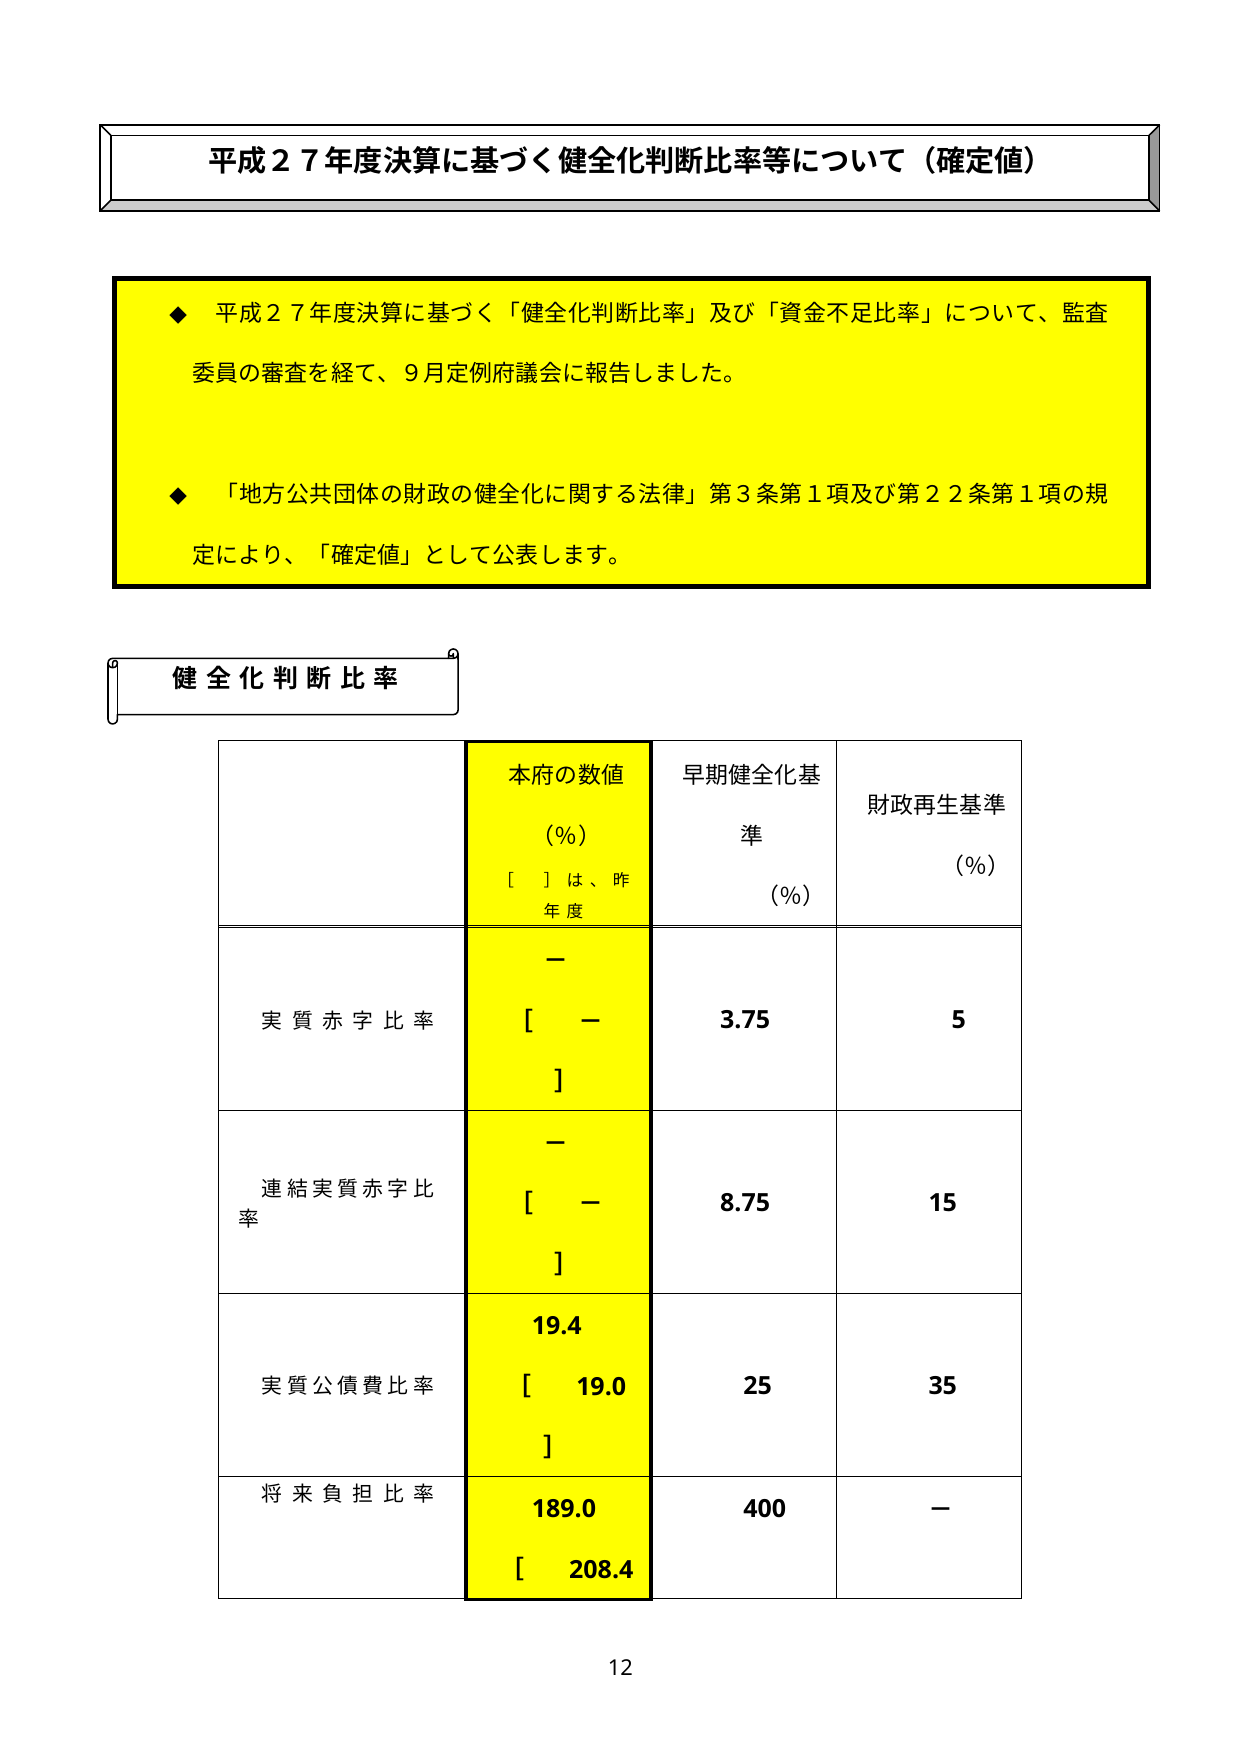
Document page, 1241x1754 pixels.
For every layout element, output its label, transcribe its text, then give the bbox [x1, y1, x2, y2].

table_header 本府の数値（％） ［ ］は、昨年度 [468, 743, 649, 925]
table_cell 35 [837, 1294, 1021, 1476]
table_cell 実質公債費比率 [219, 1294, 464, 1476]
table_header 財政再生基準 （％） [837, 741, 1021, 925]
table_cell 実質赤字比率 [219, 928, 464, 1110]
table_cell 25 [653, 1294, 836, 1476]
table_cell 連結実質赤字比率 [219, 1111, 464, 1293]
table_cell 400 [653, 1477, 836, 1598]
table_cell － ［ － ］ [468, 1111, 649, 1293]
table_header 早期健全化基準 （％） [653, 741, 836, 925]
table_cell 3.75 [653, 928, 836, 1110]
table_cell － [837, 1477, 1021, 1598]
table_cell 5 [837, 928, 1021, 1110]
table_cell － ［ － ］ [468, 928, 649, 1110]
table_cell 8.75 [653, 1111, 836, 1293]
table_header 平成２７年度決算に基づく「健全化判断比率」及び「資金不足比率」について、監査委員の審査を経て、９月定例府議会に報告しました。 「地方公共団体の財政の健全化に関する法律」第３条第１項及び第２２条第１項の規定により、「確定値」として公表します。 [117, 281, 1146, 584]
table_cell 19.4 ［ 19.0 ］ [468, 1294, 649, 1476]
table_cell 15 [837, 1111, 1021, 1293]
table_cell 189.0 ［ 208.4 ］ [468, 1477, 649, 1598]
table_header [219, 741, 464, 925]
table_cell 将来負担比率 [219, 1477, 464, 1598]
